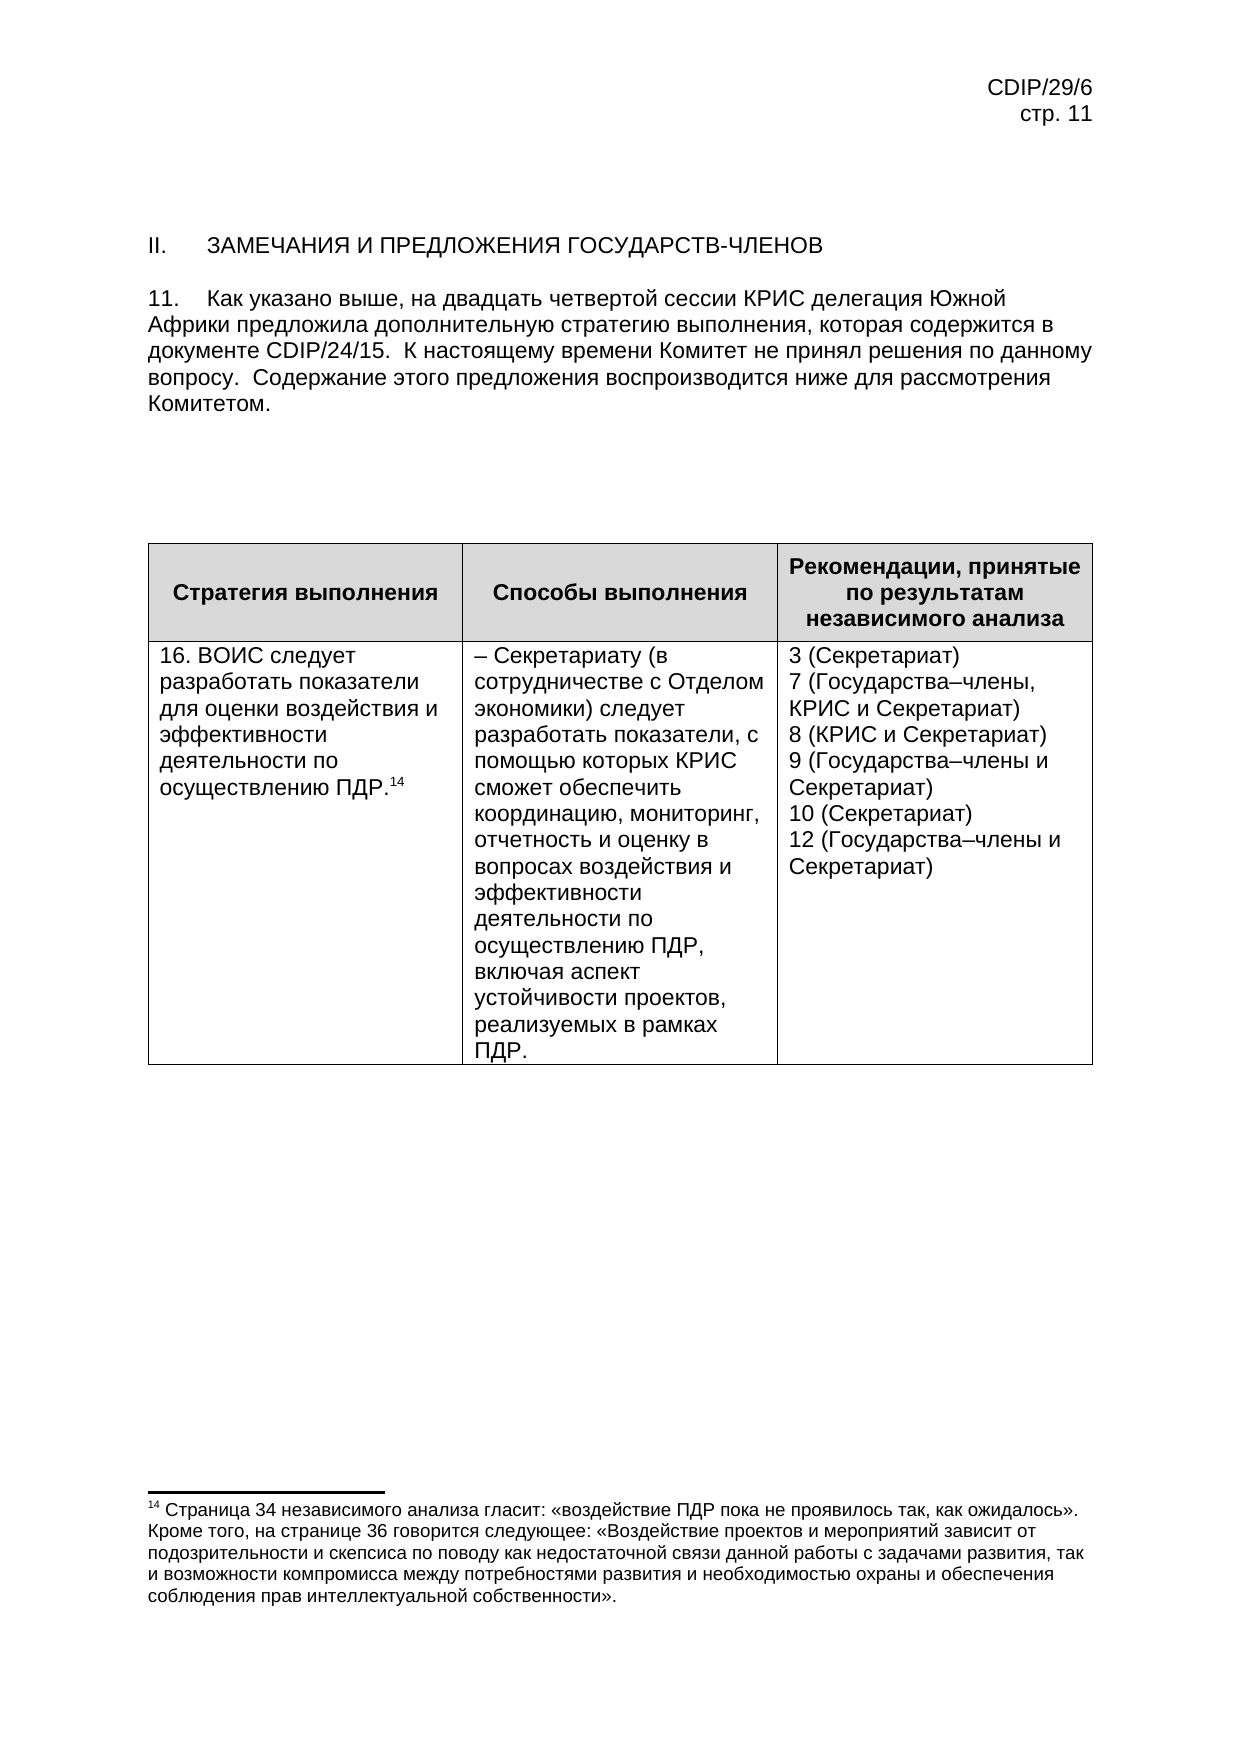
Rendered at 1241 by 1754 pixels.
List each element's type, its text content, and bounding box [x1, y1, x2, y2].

table_header Рекомендации, принятые по результатам независимого анализа [778, 544, 1092, 641]
table_header Способы выполнения [463, 544, 777, 641]
table_header Стратегия выполнения [149, 544, 462, 641]
table_cell – Секретариату (в сотрудничестве с Отделом экономики) следует разработать показатели, с помощью которых КРИС сможет обеспечить координацию, мониторинг, отчетность и оценку в вопросах воздействия и эффективности деятельности по осуществлению ПДР, включая аспект устойчивости проектов, реализуемых в рамках ПДР. [463, 642, 777, 1063]
table_cell 3 (Секретариат) 7 (Государства–члены, КРИС и Секретариат) 8 (КРИС и Секретариат) 9 (Государства–члены и Секретариат) 10 (Секретариат) 12 (Государства–члены и Секретариат) [778, 642, 1092, 1063]
table_cell 16. ВОИС следует разработать показатели для оценки воздействия и эффективности деятельности по осуществлению ПДР. [149, 642, 462, 1063]
list ЗАМЕЧАНИЯ И ПРЕДЛОЖЕНИЯ ГОСУДАРСТВ-ЧЛЕНОВ [148, 232, 1093, 258]
list Как указано выше, на двадцать четвертой сессии КРИС делегация Южной Африки предложила дополнительную стратегию выполнения, которая содержится в документе CDIP/24/15. К настоящему времени Комитет не принял решения по данному вопросу. Содержание этого предложения воспроизводится ниже для рассмотрения Комитетом. [148, 285, 1093, 416]
